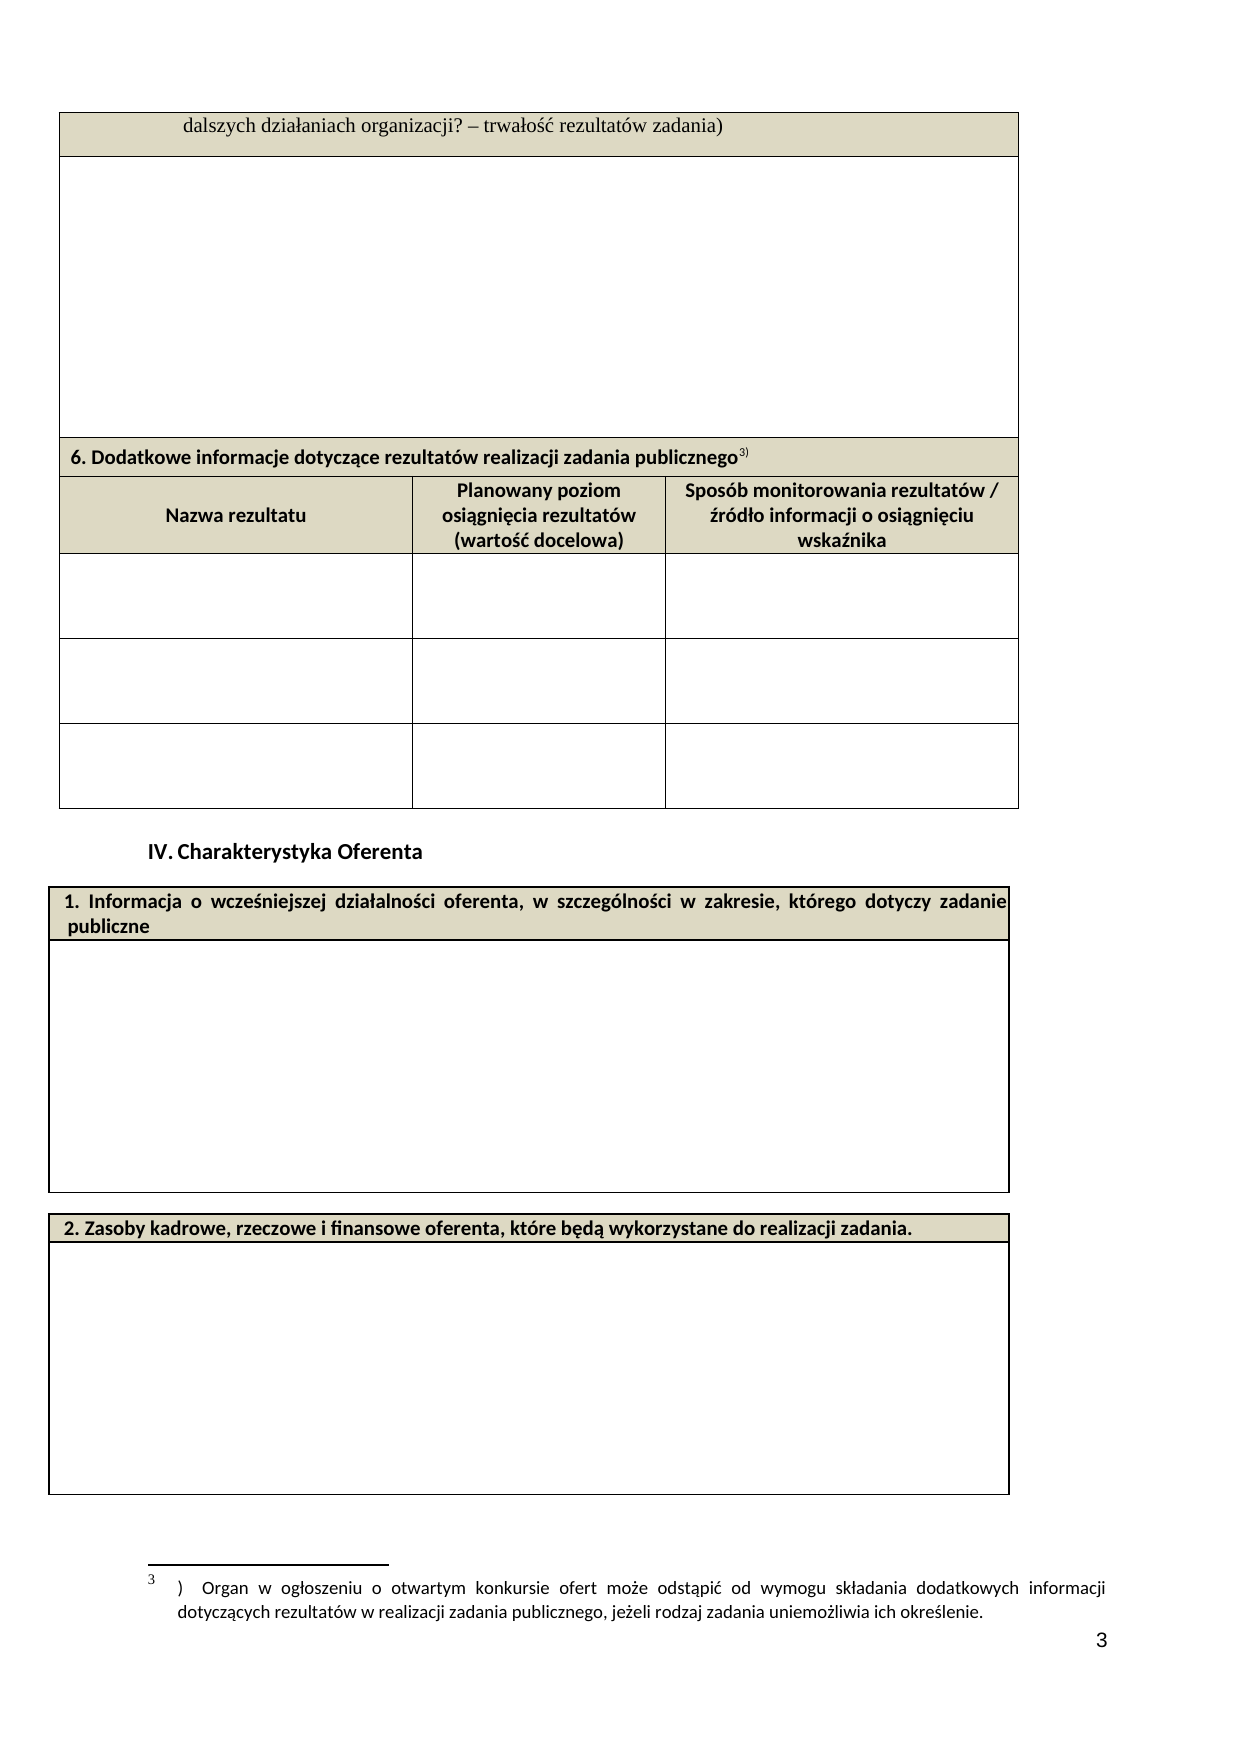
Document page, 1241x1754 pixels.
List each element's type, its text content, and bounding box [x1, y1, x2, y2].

table_cell [50, 941, 1008, 1192]
table_cell [413, 554, 665, 638]
table_cell [413, 724, 665, 808]
table_cell [50, 1243, 1008, 1494]
table_cell [666, 639, 1018, 723]
table_cell [60, 554, 412, 638]
text IV. Charakterystyka Oferenta [148, 837, 1107, 865]
table_cell 6. Dodatkowe informacje dotyczące rezultatów realizacji zadania publicznego) [60, 438, 1018, 476]
table_cell Planowany poziom osiągnięcia rezultatów (wartość docelowa) [413, 477, 665, 553]
table_header 2. Zasoby kadrowe, rzeczowe i finansowe oferenta, które będą wykorzystane do realizacji zadania. [50, 1215, 1008, 1241]
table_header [60, 113, 1018, 156]
table_cell Nazwa rezultatu [60, 477, 412, 553]
table_cell [413, 639, 665, 723]
table_cell [60, 639, 412, 723]
table_cell [666, 724, 1018, 808]
table_cell Sposób monitorowania rezultatów / źródło informacji o osiągnięciu wskaźnika [666, 477, 1018, 553]
table_cell [60, 724, 412, 808]
table_cell [666, 554, 1018, 638]
table_header 1. Informacja o wcześniejszej działalności oferenta, w szczególności w zakresie, którego dotyczy zadanie publiczne [50, 888, 1008, 939]
table_cell [60, 157, 1018, 437]
